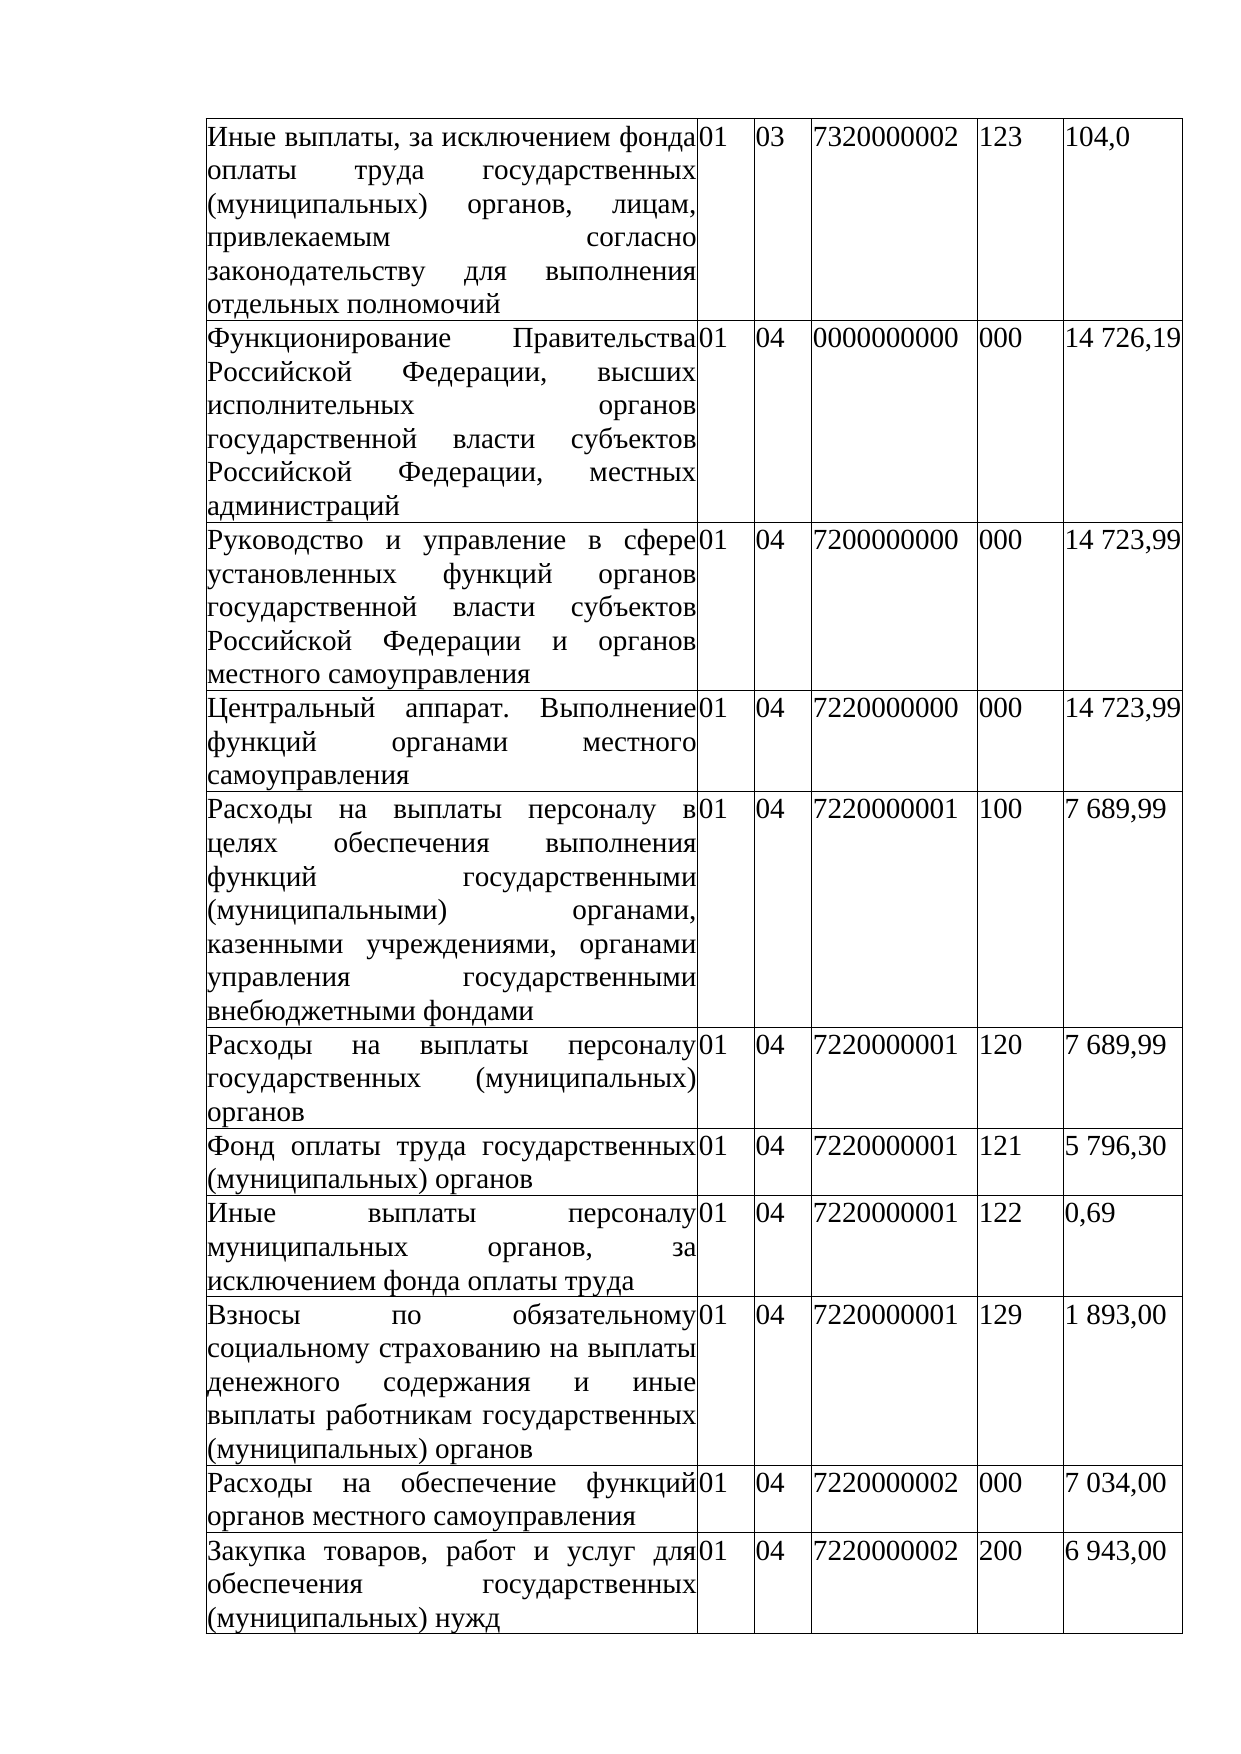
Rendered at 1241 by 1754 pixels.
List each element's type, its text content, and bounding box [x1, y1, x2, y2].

table_cell 04 [755, 321, 811, 522]
table_cell 01 [698, 1028, 754, 1127]
table_cell 04 [755, 1196, 811, 1296]
table_cell 104,0 [1064, 119, 1182, 320]
table_cell 01 [698, 1129, 754, 1195]
table_cell 03 [755, 119, 811, 320]
table_cell Функционирование Правительства Российской Федерации, высших исполнительных органов государственной власти субъектов Российской Федерации, местных администраций [207, 321, 697, 522]
table_cell Иные выплаты персоналу муниципальных органов, за исключением фонда оплаты труда [207, 1196, 697, 1296]
table_cell 04 [755, 1028, 811, 1127]
table_cell 000 [978, 1466, 1063, 1532]
table_cell 6 943,00 [1064, 1533, 1182, 1633]
table_cell Фонд оплаты труда государственных (муниципальных) органов [207, 1129, 697, 1195]
table_cell 7220000002 [812, 1466, 977, 1532]
table_cell 7220000001 [812, 1196, 977, 1296]
table_cell 01 [698, 1196, 754, 1296]
table_cell 000 [978, 321, 1063, 522]
table_cell 04 [755, 1297, 811, 1464]
table_cell 01 [698, 691, 754, 791]
table_cell 04 [755, 792, 811, 1026]
table_cell 04 [755, 1533, 811, 1633]
table_cell 120 [978, 1028, 1063, 1127]
table_cell 01 [698, 1297, 754, 1464]
table_cell 01 [698, 1466, 754, 1532]
table_cell 122 [978, 1196, 1063, 1296]
table_cell 7220000001 [812, 1129, 977, 1195]
table_cell 7200000000 [812, 523, 977, 690]
table_cell 200 [978, 1533, 1063, 1633]
table_cell 100 [978, 792, 1063, 1026]
table_cell 1 893,00 [1064, 1297, 1182, 1464]
table_cell 04 [755, 1466, 811, 1532]
table_cell 01 [698, 792, 754, 1026]
table_cell Взносы по обязательному социальному страхованию на выплаты денежного содержания и иные выплаты работникам государственных (муниципальных) органов [207, 1297, 697, 1464]
table_cell 14 723,99 [1064, 691, 1182, 791]
table_cell 14 723,99 [1064, 523, 1182, 690]
table_cell Расходы на обеспечение функций органов местного самоуправления [207, 1466, 697, 1532]
table_cell Расходы на выплаты персоналу в целях обеспечения выполнения функций государственными (муниципальными) органами, казенными учреждениями, органами управления государственными внебюджетными фондами [207, 792, 697, 1026]
table_cell 7320000002 [812, 119, 977, 320]
table_cell 01 [698, 119, 754, 320]
table_cell 000 [978, 691, 1063, 791]
table_cell 7220000002 [812, 1533, 977, 1633]
table_cell Центральный аппарат. Выполнение функций органами местного самоуправления [207, 691, 697, 791]
table_cell 04 [755, 691, 811, 791]
table_cell Иные выплаты, за исключением фонда оплаты труда государственных (муниципальных) органов, лицам, привлекаемым согласно законодательству для выполнения отдельных полномочий [207, 119, 697, 320]
table_cell Расходы на выплаты персоналу государственных (муниципальных) органов [207, 1028, 697, 1127]
table_cell 01 [698, 321, 754, 522]
table_cell Руководство и управление в сфере установленных функций органов государственной власти субъектов Российской Федерации и органов местного самоуправления [207, 523, 697, 690]
table_cell 01 [698, 523, 754, 690]
table_cell 000 [978, 523, 1063, 690]
table_cell 04 [755, 1129, 811, 1195]
table_cell 7220000001 [812, 1297, 977, 1464]
table_cell 5 796,30 [1064, 1129, 1182, 1195]
table_cell 121 [978, 1129, 1063, 1195]
table_cell 7220000001 [812, 1028, 977, 1127]
table_cell 0,69 [1064, 1196, 1182, 1296]
table_cell 123 [978, 119, 1063, 320]
table_cell 7 689,99 [1064, 1028, 1182, 1127]
table_cell 04 [755, 523, 811, 690]
table_cell 7220000001 [812, 792, 977, 1026]
table_cell 0000000000 [812, 321, 977, 522]
table_cell 14 726,19 [1064, 321, 1182, 522]
table_cell 7 689,99 [1064, 792, 1182, 1026]
table_cell Закупка товаров, работ и услуг для обеспечения государственных (муниципальных) нужд [207, 1533, 697, 1633]
table_cell 129 [978, 1297, 1063, 1464]
table_cell 01 [698, 1533, 754, 1633]
table_cell 7 034,00 [1064, 1466, 1182, 1532]
table_cell 7220000000 [812, 691, 977, 791]
